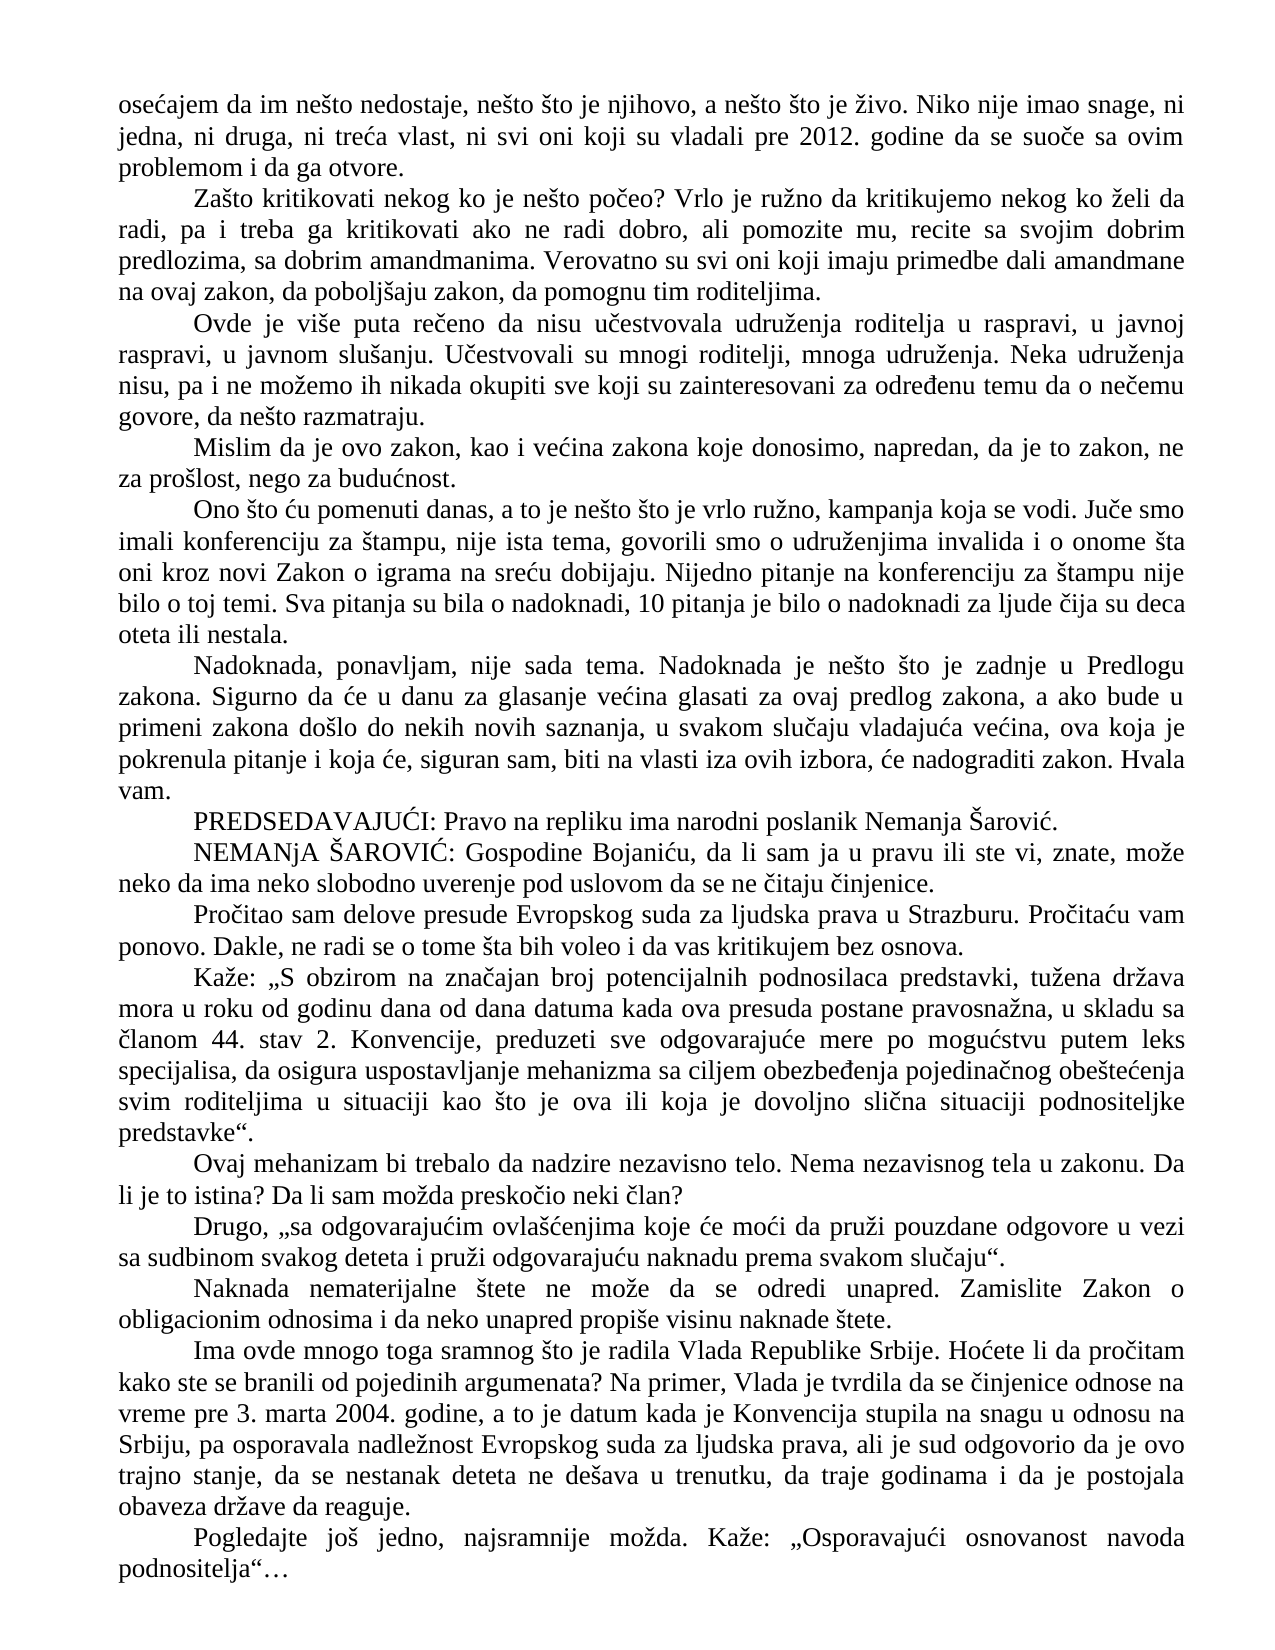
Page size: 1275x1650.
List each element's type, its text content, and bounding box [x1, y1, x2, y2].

text NEMANjA ŠAROVIĆ: Gospodine Bojaniću, da li sam ja u pravu ili ste vi, znate, može neko da ima neko slobodno uverenje pod uslovom da se ne čitaju činjenice. [118, 836, 1186, 898]
text PREDSEDAVAJUĆI: Pravo na repliku ima narodni poslanik Nemanja Šarović. [118, 805, 1186, 836]
text Pogledajte još jedno, najsramnije možda. Kaže: „Osporavajući osnovanost navoda podnositelja“… [118, 1521, 1186, 1584]
text Naknada nematerijalne štete ne može da se odredi unapred. Zamislite Zakon o obligacionim odnosima i da neko unapred propiše visinu naknade štete. [118, 1272, 1186, 1334]
text Pročitao sam delove presude Evropskog suda za ljudska prava u Strazburu. Pročitaću vam ponovo. Dakle, ne radi se o tome šta bih voleo i da vas kritikujem bez osnova. [118, 898, 1186, 961]
text Zašto kritikovati nekog ko je nešto počeo? Vrlo je ružno da kritikujemo nekog ko želi da radi, pa i treba ga kritikovati ako ne radi dobro, ali pomozite mu, recite sa svojim dobrim predlozima, sa dobrim amandmanima. Verovatno su svi oni koji imaju primedbe dali amandmane na ovaj zakon, da poboljšaju zakon, da pomognu tim roditeljima. [118, 182, 1186, 307]
text Ima ovde mnogo toga sramnog što je radila Vlada Republike Srbije. Hoćete li da pročitam kako ste se branili od pojedinih argumenata? Na primer, Vlada je tvrdila da se činjenice odnose na vreme pre 3. marta 2004. godine, a to je datum kada je Konvencija stupila na snagu u odnosu na Srbiju, pa osporavala nadležnost Evropskog suda za ljudska prava, ali je sud odgovorio da je ovo trajno stanje, da se nestanak deteta ne dešava u trenutku, da traje godinama i da je postojala obaveza države da reaguje. [118, 1334, 1186, 1521]
text Ovde je više puta rečeno da nisu učestvovala udruženja roditelja u raspravi, u javnoj raspravi, u javnom slušanju. Učestvovali su mnogi roditelji, mnoga udruženja. Neka udruženja nisu, pa i ne možemo ih nikada okupiti sve koji su zainteresovani za određenu temu da o nečemu govore, da nešto razmatraju. [118, 307, 1186, 431]
text Drugo, „sa odgovarajućim ovlašćenjima koje će moći da pruži pouzdane odgovore u vezi sa sudbinom svakog deteta i pruži odgovarajuću naknadu prema svakom slučaju“. [118, 1210, 1186, 1272]
text Mislim da je ovo zakon, kao i većina zakona koje donosimo, napredan, da je to zakon, ne za prošlost, nego za budućnost. [118, 431, 1186, 493]
text Ovaj mehanizam bi trebalo da nadzire nezavisno telo. Nema nezavisnog tela u zakonu. Da li je to istina? Da li sam možda preskočio neki član? [118, 1148, 1186, 1210]
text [118, 89, 1186, 182]
text Nadoknada, ponavljam, nije sada tema. Nadoknada je nešto što je zadnje u Predlogu zakona. Sigurno da će u danu za glasanje većina glasati za ovaj predlog zakona, a ako bude u primeni zakona došlo do nekih novih saznanja, u svakom slučaju vladajuća većina, ova koja je pokrenula pitanje i koja će, siguran sam, biti na vlasti iza ovih izbora, će nadograditi zakon. Hvala vam. [118, 649, 1186, 805]
text Kaže: „S obzirom na značajan broj potencijalnih podnosilaca predstavki, tužena država mora u roku od godinu dana od dana datuma kada ova presuda postane pravosnažna, u skladu sa članom 44. stav 2. Konvencije, preduzeti sve odgovarajuće mere po mogućstvu putem leks specijalisa, da osigura uspostavljanje mehanizma sa ciljem obezbeđenja pojedinačnog obeštećenja svim roditeljima u situaciji kao što je ova ili koja je dovoljno slična situaciji podnositeljke predstavke“. [118, 961, 1186, 1148]
text Ono što ću pomenuti danas, a to je nešto što je vrlo ružno, kampanja koja se vodi. Juče smo imali konferenciju za štampu, nije ista tema, govorili smo o udruženjima invalida i o onome šta oni kroz novi Zakon o igrama na sreću dobijaju. Nijedno pitanje na konferenciju za štampu nije bilo o toj temi. Sva pitanja su bila o nadoknadi, 10 pitanja je bilo o nadoknadi za ljude čija su deca oteta ili nestala. [118, 493, 1186, 649]
